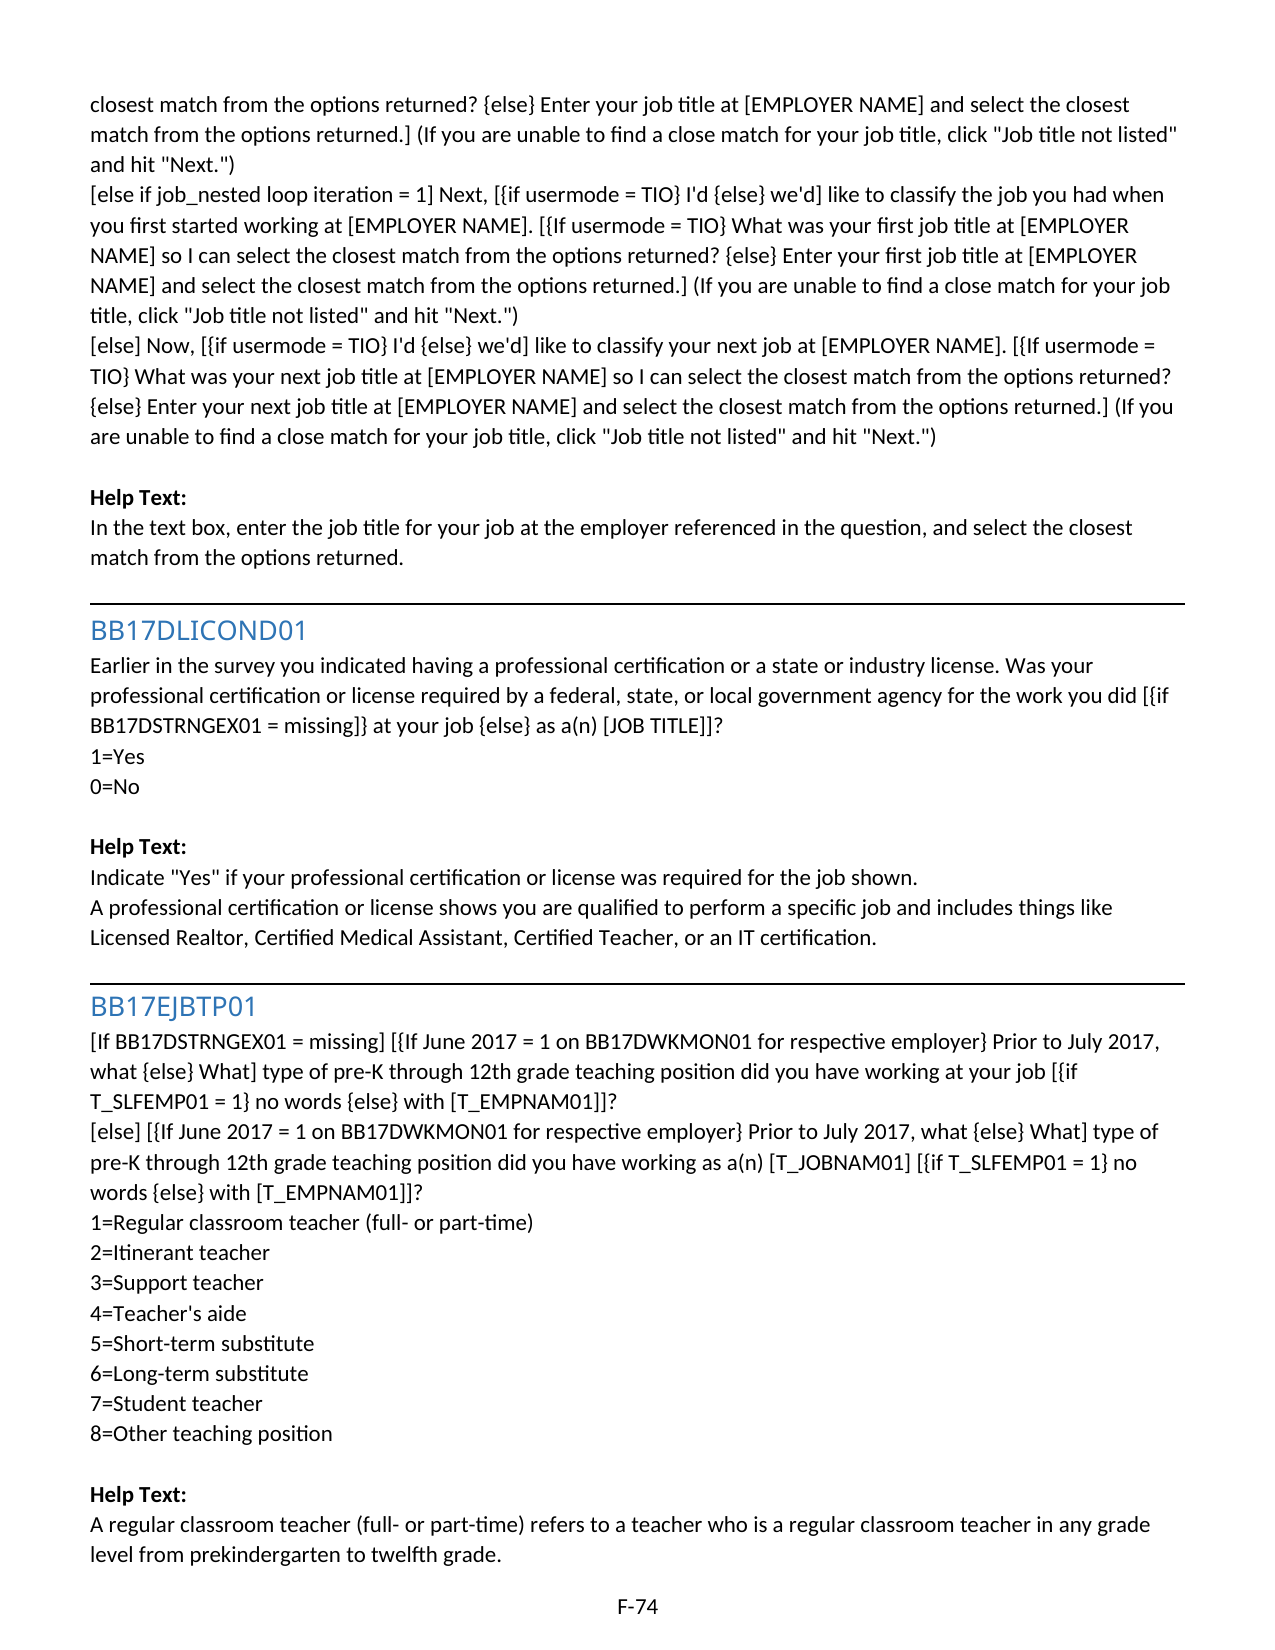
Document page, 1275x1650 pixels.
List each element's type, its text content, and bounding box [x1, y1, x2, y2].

text A regular classroom teacher (full- or part-time) refers to a teacher who is a regular classroom teacher in any grade level from prekindergarten to twelfth grade. [90, 1510, 1185, 1568]
subtitle BB17EJBTP01 [90, 987, 1185, 1024]
text [If BB17DSTRNGEX01 = missing] [{If June 2017 = 1 on BB17DWKMON01 for respective employer} Prior to July 2017, what {else} What] type of pre-K through 12th grade teaching position did you have working at your job [{if T_SLFEMP01 = 1} no words {else} with [T_EMPNAM01]]? [90, 1027, 1185, 1115]
text 1=Regular classroom teacher (full- or part-time) [90, 1208, 1185, 1236]
text Help Text: [90, 483, 1185, 511]
text 4=Teacher's aide [90, 1299, 1185, 1327]
text 8=Other teaching position [90, 1419, 1185, 1448]
text In the text box, enter the job title for your job at the employer referenced in the question, and select the closest match from the options returned. [90, 513, 1185, 571]
text 2=Itinerant teacher [90, 1238, 1185, 1266]
text 1=Yes [90, 742, 1185, 770]
text 7=Student teacher [90, 1389, 1185, 1417]
text Help Text: [90, 1480, 1185, 1508]
text [else] [{If June 2017 = 1 on BB17DWKMON01 for respective employer} Prior to July 2017, what {else} What] type of pre-K through 12th grade teaching position did you have working as a(n) [T_JOBNAM01] [{if T_SLFEMP01 = 1} no words {else} with [T_EMPNAM01]]? [90, 1117, 1185, 1206]
text A professional certification or license shows you are qualified to perform a specific job and includes things like Licensed Realtor, Certified Medical Assistant, Certified Teacher, or an IT certification. [90, 893, 1185, 951]
text 6=Long-term substitute [90, 1359, 1185, 1387]
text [90, 90, 1185, 450]
text 0=No [90, 772, 1185, 800]
text Indicate "Yes" if your professional certification or license was required for the job shown. [90, 863, 1185, 891]
text Earlier in the survey you indicated having a professional certification or a state or industry license. Was your professional certification or license required by a federal, state, or local government agency for the work you did [{if BB17DSTRNGEX01 = missing]} at your job {else} as a(n) [JOB TITLE]]? [90, 651, 1185, 739]
subtitle BB17DLICOND01 [90, 611, 1185, 648]
text 3=Support teacher [90, 1268, 1185, 1297]
text 5=Short-term substitute [90, 1329, 1185, 1357]
text Help Text: [90, 832, 1185, 860]
